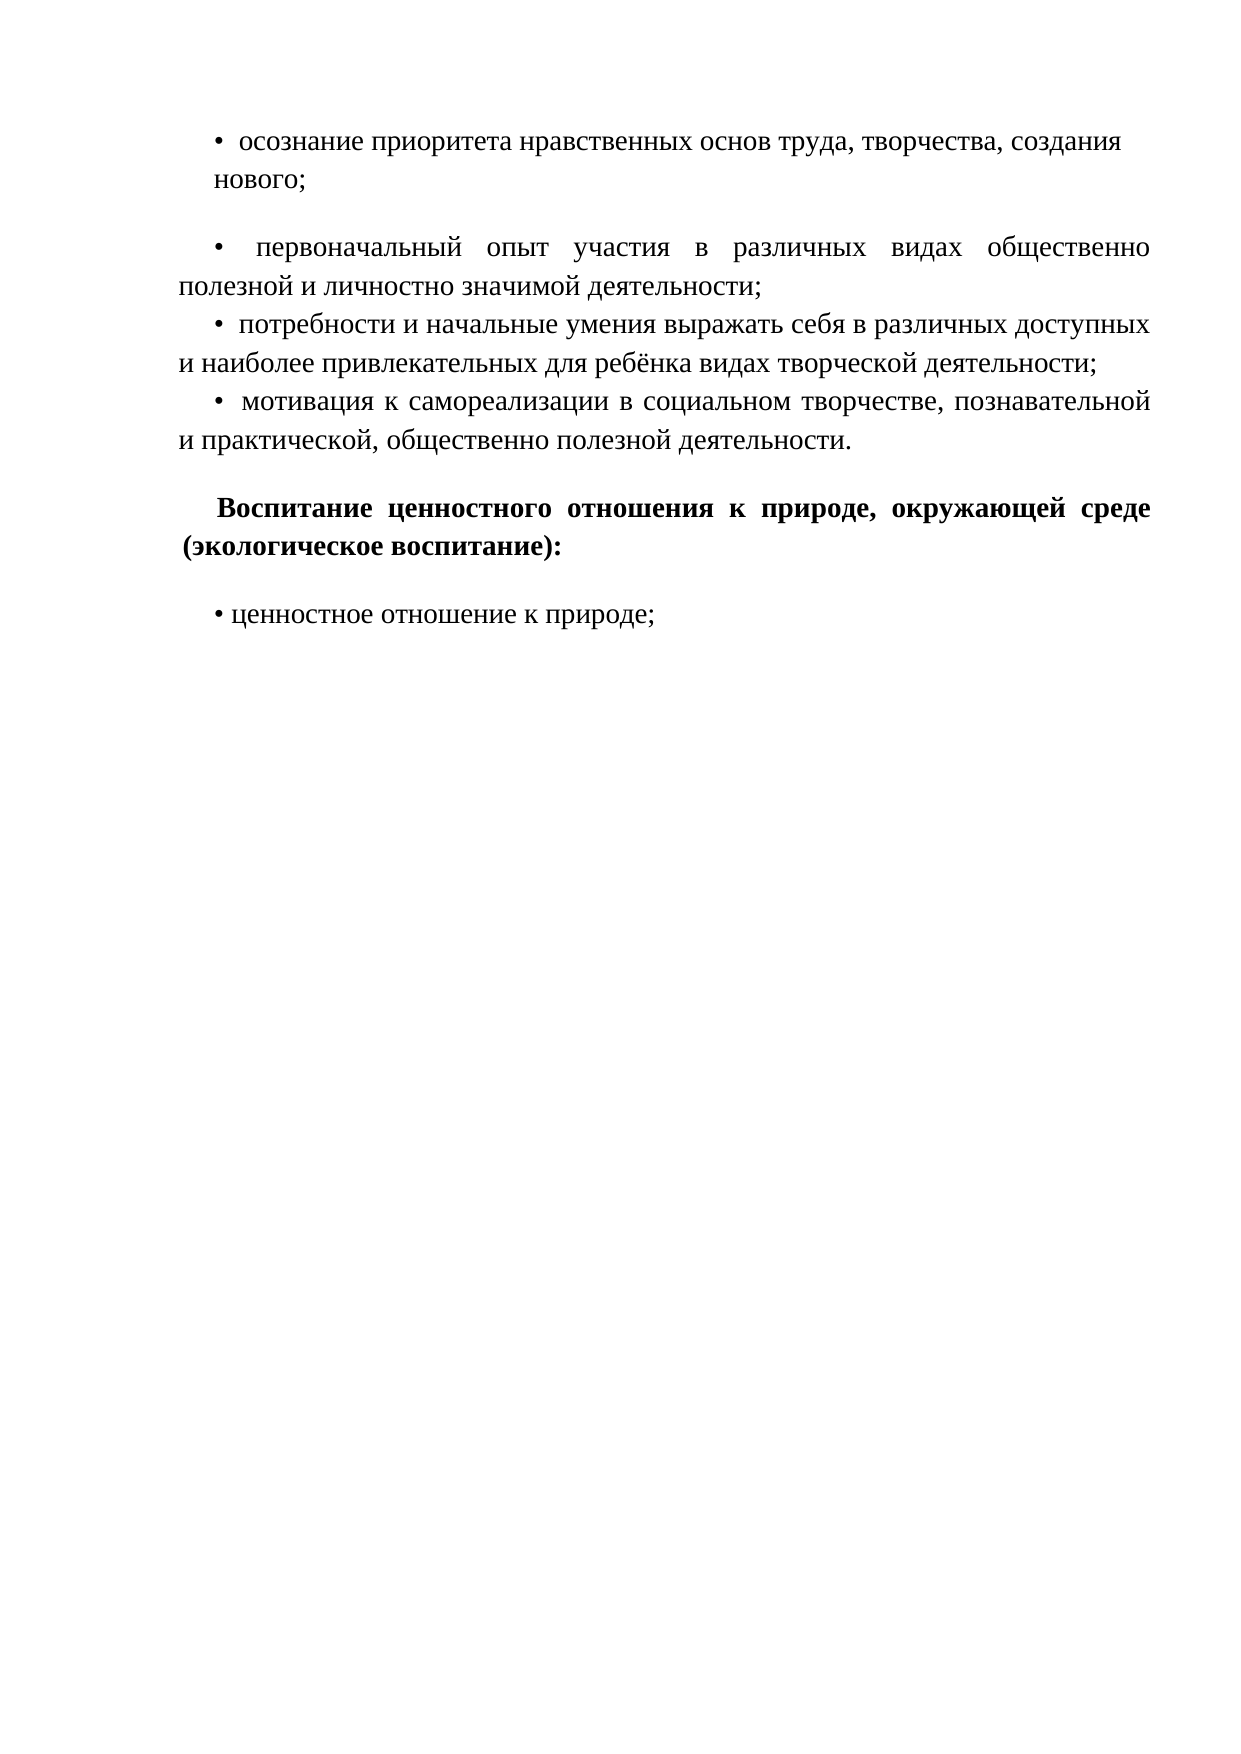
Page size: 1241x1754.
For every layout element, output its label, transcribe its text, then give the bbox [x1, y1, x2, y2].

text • осознание приоритета нравственных основ труда, творчества, создания нового; [214, 118, 1152, 195]
text • потребности и начальные умения выражать себя в различных доступных и наиболее привлекательных для ребёнка видах творческой деятельности; [178, 301, 1151, 378]
text • мотивация к самореализации в социальном творчестве, познавательной и практической, общественно полезной деятельности. [178, 378, 1151, 456]
text Воспитание ценностного отношения к природе, окружающей среде (экологическое воспитание): [182, 485, 1152, 562]
text • ценностное отношение к природе; [214, 591, 1152, 629]
text • первоначальный опыт участия в различных видах общественно полезной и личностно значимой деятельности; [178, 224, 1151, 301]
